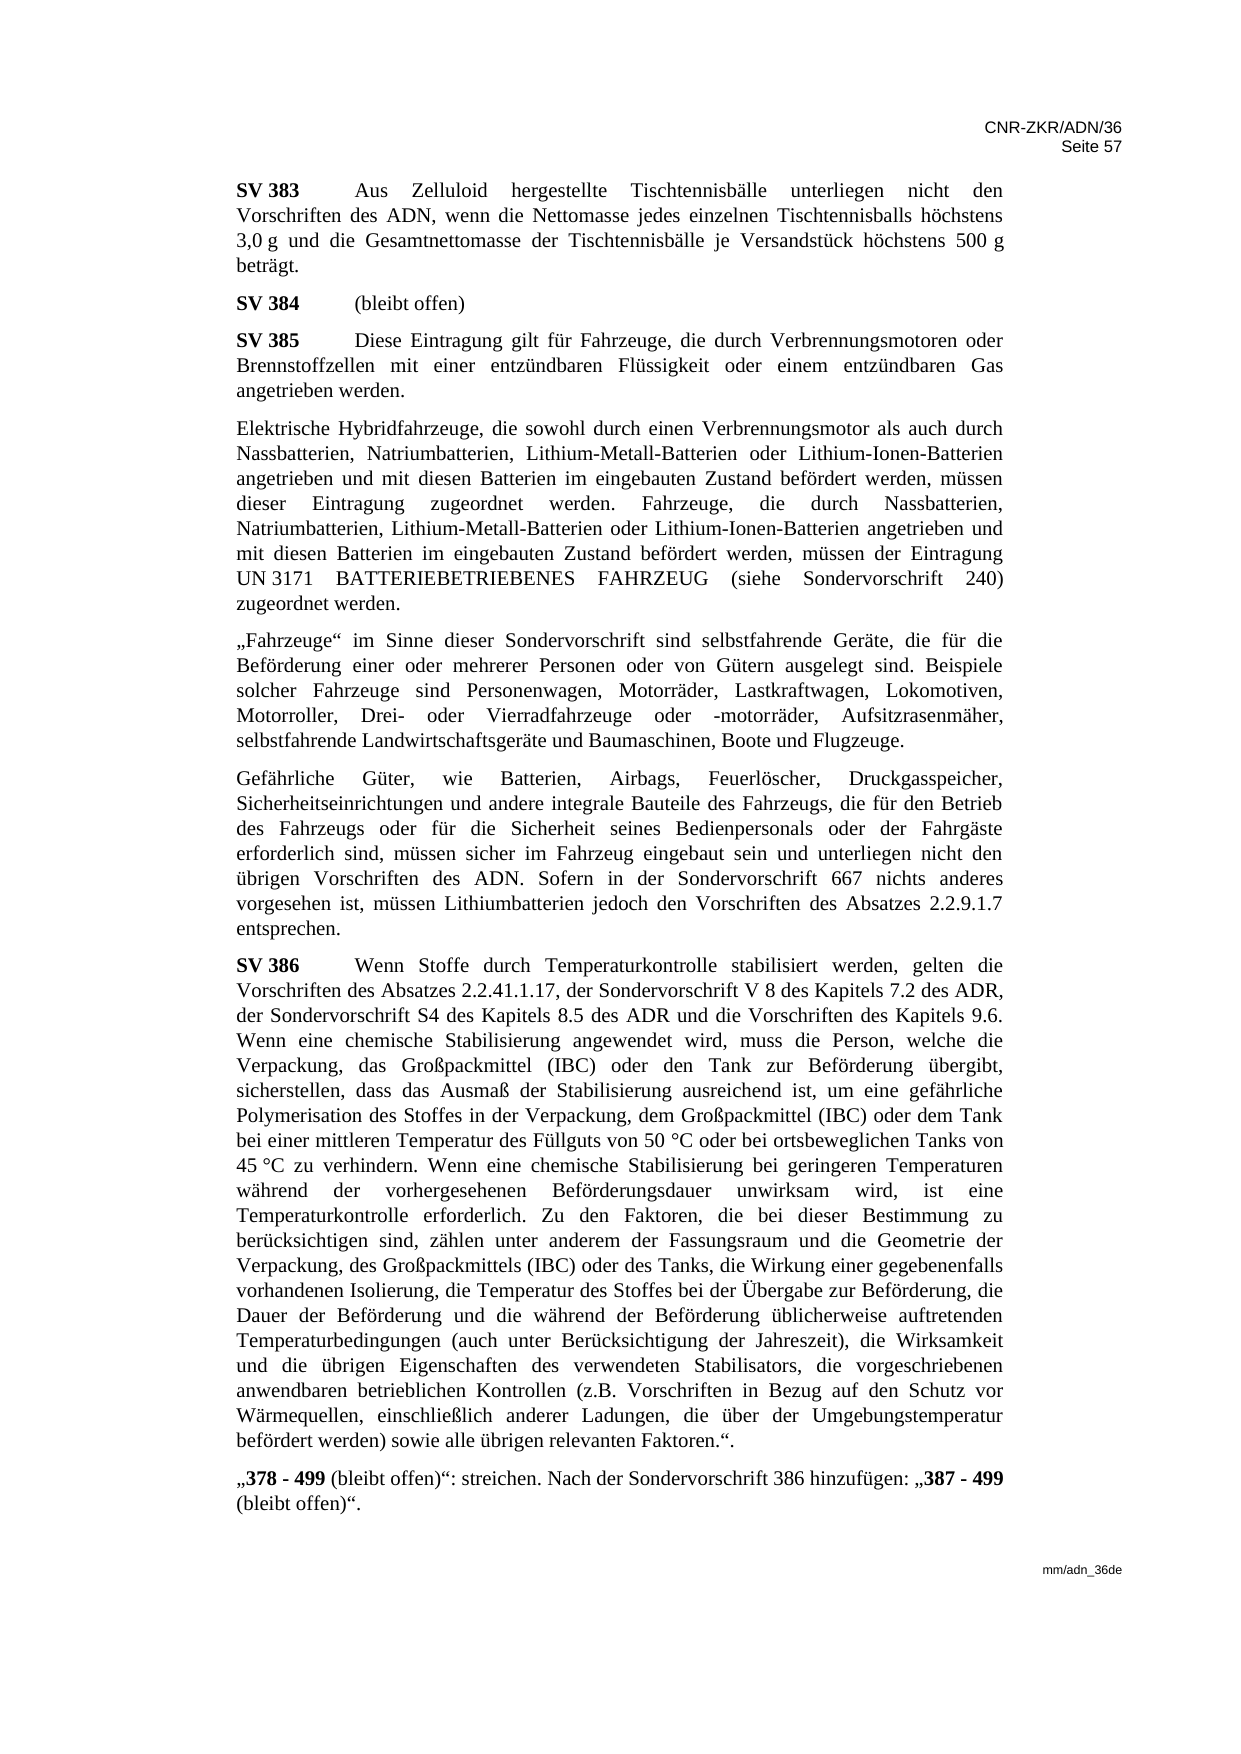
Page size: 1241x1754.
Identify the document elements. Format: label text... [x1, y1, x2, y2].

text SV 386 Wenn Stoffe durch Temperaturkontrolle stabilisiert werden, gelten die Vorschriften des Absatzes 2.2.41.1.17, der Sondervorschrift V 8 des Kapitels 7.2 des ADR, der Sondervorschrift S4 des Kapitels 8.5 des ADR und die Vorschriften des Kapitels 9.6. Wenn eine chemische Stabilisierung angewendet wird, muss die Person, welche die Verpackung, das Großpackmittel (IBC) oder den Tank zur Beförderung übergibt, sicherstellen, dass das Ausmaß der Stabilisierung ausreichend ist, um eine gefährliche Polymerisation des Stoffes in der Verpackung, dem Großpackmittel (IBC) oder dem Tank bei einer mittleren Temperatur des Füllguts von 50 °C oder bei ortsbeweglichen Tanks von 45 °C zu verhindern. Wenn eine chemische Stabilisierung bei geringeren Temperaturen während der vorhergesehenen Beförderungsdauer unwirksam wird, ist eine Temperaturkontrolle erforderlich. Zu den Faktoren, die bei dieser Bestimmung zu berücksichtigen sind, zählen unter anderem der Fassungsraum und die Geometrie der Verpackung, des Großpackmittels (IBC) oder des Tanks, die Wirkung einer gegebenenfalls vorhandenen Isolierung, die Temperatur des Stoffes bei der Übergabe zur Beförderung, die Dauer der Beförderung und die während der Beförderung üblicherweise auftretenden Temperaturbedingungen (auch unter Berücksichtigung der Jahreszeit), die Wirksamkeit und die übrigen Eigenschaften des verwendeten Stabilisators, die vorgeschriebenen anwendbaren betrieblichen Kontrollen (z.B. Vorschriften in Bezug auf den Schutz vor Wärmequellen, einschließlich anderer Ladungen, die über der Umgebungstemperatur befördert werden) sowie alle übrigen relevanten Faktoren.“. [236, 952, 1004, 1452]
text Gefährliche Güter, wie Batterien, Airbags, Feuerlöscher, Druckgasspeicher, Sicherheitseinrichtungen und andere integrale Bauteile des Fahrzeugs, die für den Betrieb des Fahrzeugs oder für die Sicherheit seines Bedienpersonals oder der Fahrgäste erforderlich sind, müssen sicher im Fahrzeug eingebaut sein und unterliegen nicht den übrigen Vorschriften des ADN. Sofern in der Sondervorschrift 667 nichts anderes vorgesehen ist, müssen Lithiumbatterien jedoch den Vorschriften des Absatzes 2.2.9.1.7 entsprechen. [236, 765, 1004, 940]
text SV 384 (bleibt offen) [236, 290, 1004, 315]
text „Fahrzeuge“ im Sinne dieser Sondervorschrift sind selbstfahrende Geräte, die für die Beförderung einer oder mehrerer Personen oder von Gütern ausgelegt sind. Beispiele solcher Fahrzeuge sind Personenwagen, Motorräder, Lastkraftwagen, Lokomotiven, Motorroller, Drei- oder Vierradfahrzeuge oder -motorräder, Aufsitzrasenmäher, selbstfahrende Landwirtschaftsgeräte und Baumaschinen, Boote und Flugzeuge. [236, 627, 1004, 752]
text „378 - 499 (bleibt offen)“: streichen. Nach der Sondervorschrift 386 hinzufügen: „387 - 499 (bleibt offen)“. [236, 1465, 1004, 1515]
text Elektrische Hybridfahrzeuge, die sowohl durch einen Verbrennungsmotor als auch durch Nassbatterien, Natriumbatterien, Lithium-Metall-Batterien oder Lithium-Ionen-Batterien angetrieben und mit diesen Batterien im eingebauten Zustand befördert werden, müssen dieser Eintragung zugeordnet werden. Fahrzeuge, die durch Nassbatterien, Natriumbatterien, Lithium-Metall-Batterien oder Lithium-Ionen-Batterien angetrieben und mit diesen Batterien im eingebauten Zustand befördert werden, müssen der Eintragung UN 3171 BATTERIEBETRIEBENES FAHRZEUG (siehe Sondervorschrift 240) zugeordnet werden. [236, 415, 1004, 615]
text SV 385 Diese Eintragung gilt für Fahrzeuge, die durch Verbrennungsmotoren oder Brennstoffzellen mit einer entzündbaren Flüssigkeit oder einem entzündbaren Gas angetrieben werden. [236, 327, 1004, 402]
text SV 383 Aus Zelluloid hergestellte Tischtennisbälle unterliegen nicht den Vorschriften des ADN, wenn die Nettomasse jedes einzelnen Tischtennisballs höchstens 3,0 g und die Gesamtnettomasse der Tischtennisbälle je Versandstück höchstens 500 g beträgt. [236, 177, 1004, 277]
